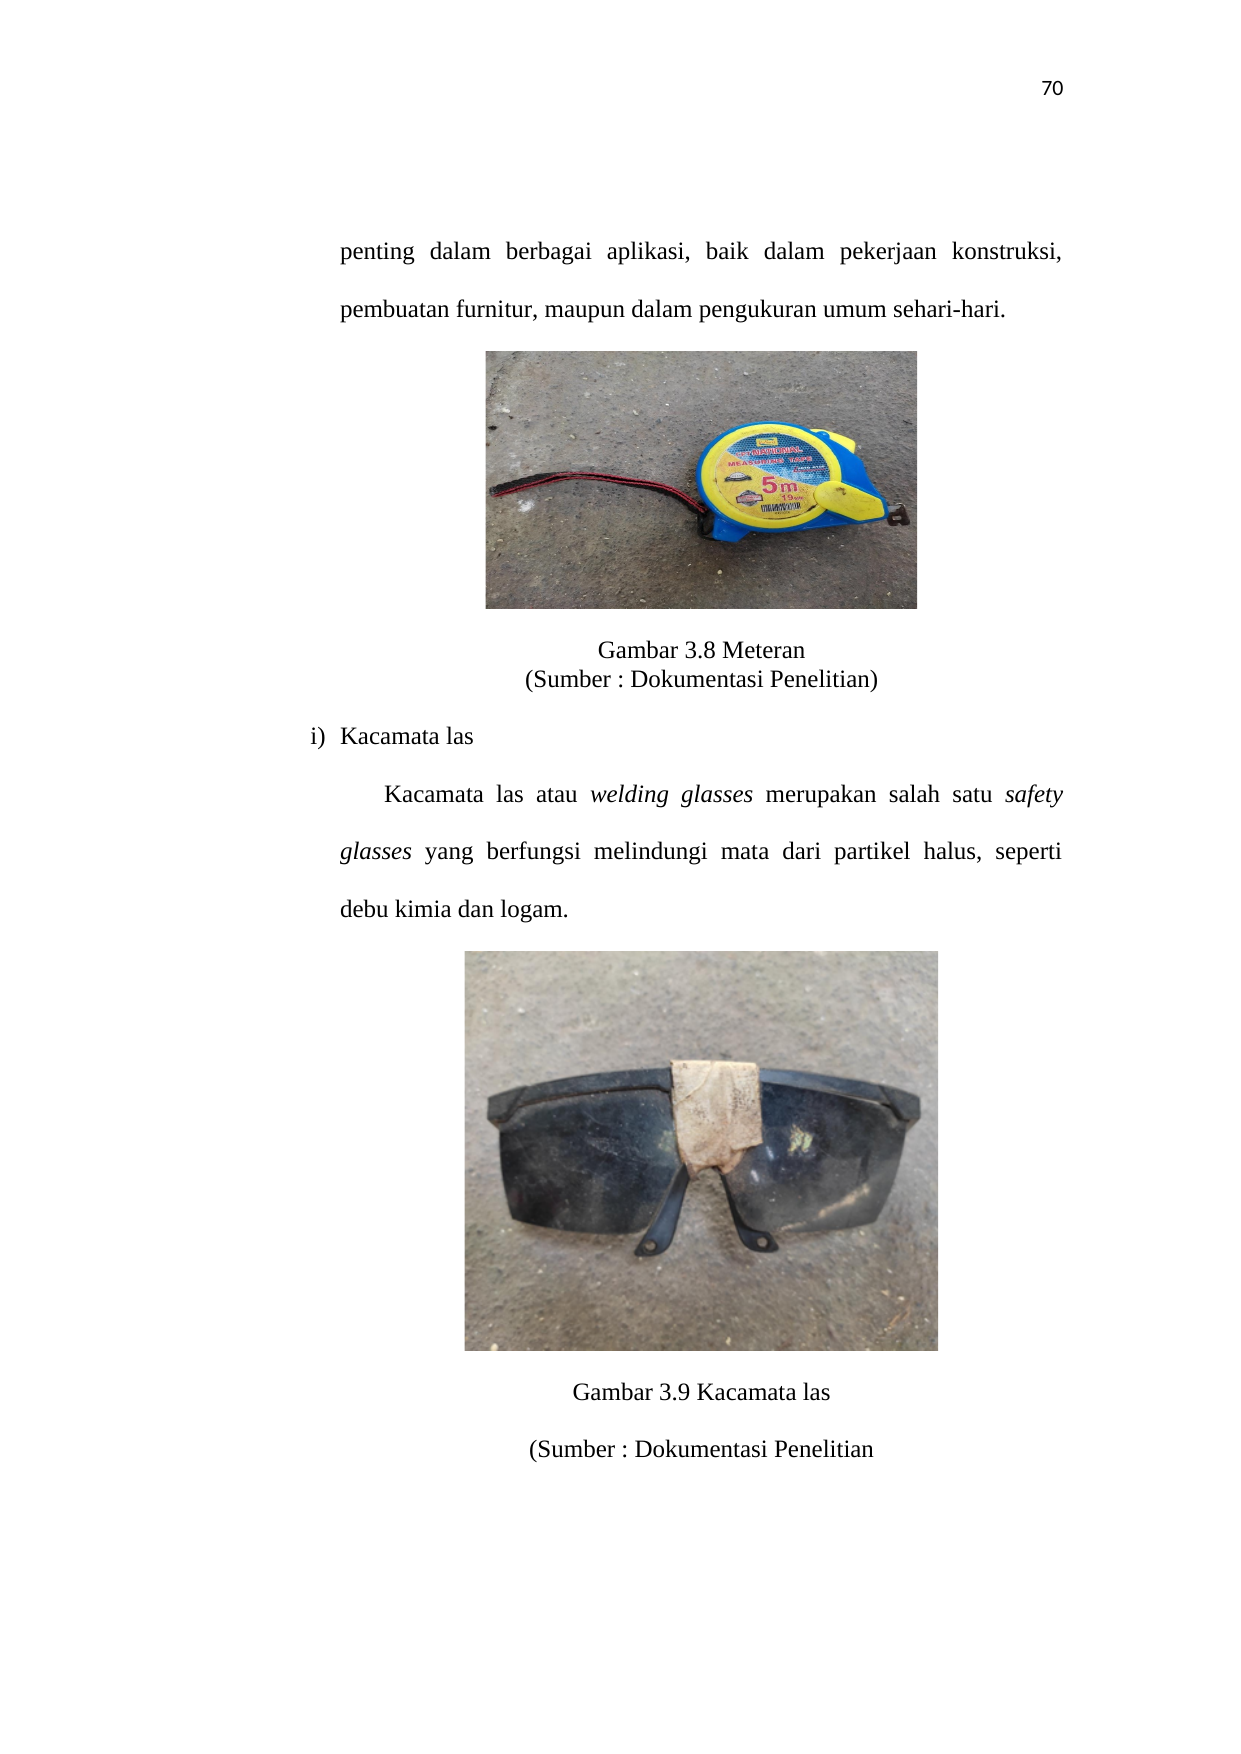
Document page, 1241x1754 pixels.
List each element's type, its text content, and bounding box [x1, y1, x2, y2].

list Gambar 3.9 Kacamata las [340, 1377, 1063, 1406]
list Kacamata las atau welding glasses merupakan salah satu safety glasses yang berfungsi melindungi mata dari partikel halus, seperti debu kimia dan logam. [340, 779, 1063, 922]
picture [464, 951, 939, 1351]
list (Sumber : Dokumentasi Penelitian) [340, 664, 1063, 692]
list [340, 236, 1063, 322]
list Kacamata las [310, 721, 1063, 750]
list (Sumber : Dokumentasi Penelitian [340, 1434, 1063, 1463]
picture [485, 351, 918, 609]
list Gambar 3.8 Meteran [340, 635, 1063, 664]
